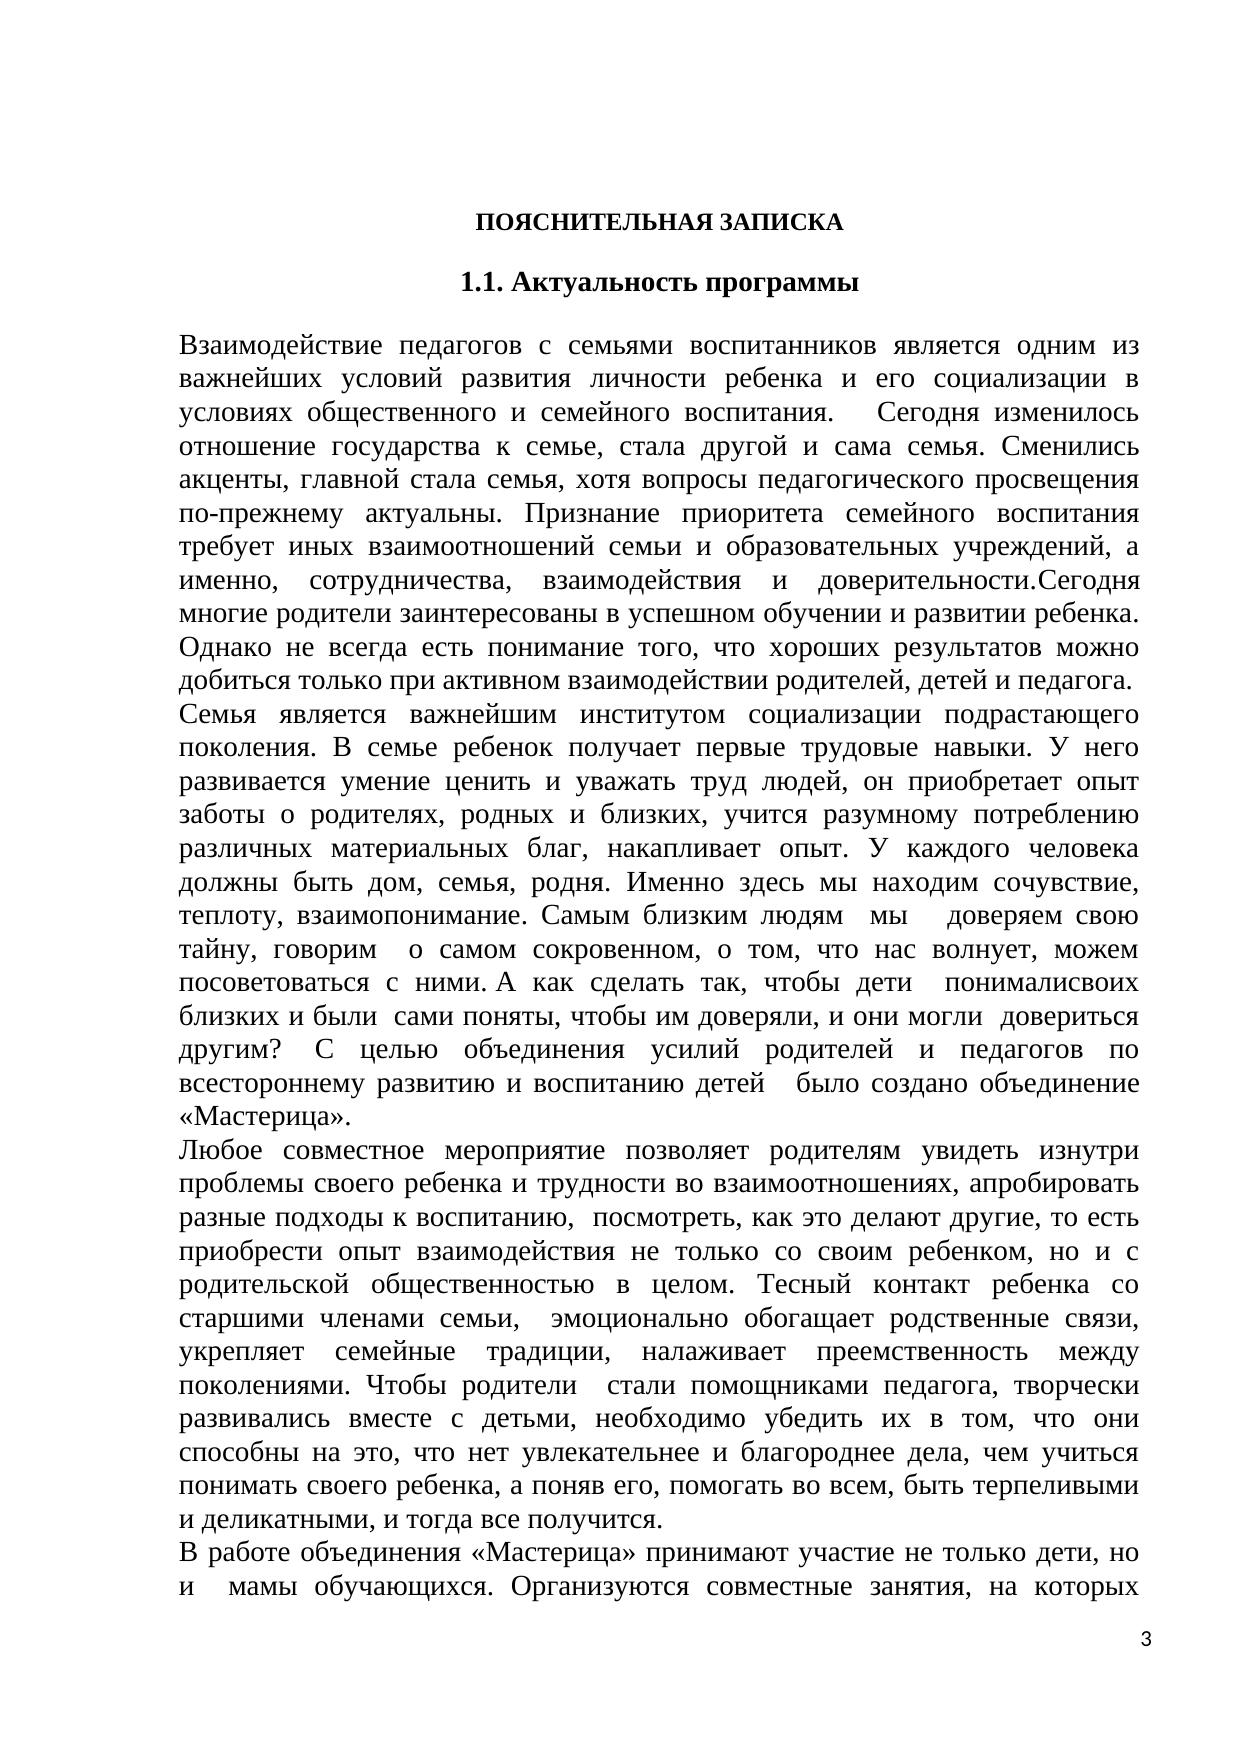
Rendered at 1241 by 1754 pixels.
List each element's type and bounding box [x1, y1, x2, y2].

table_header [177, 118, 1142, 1603]
